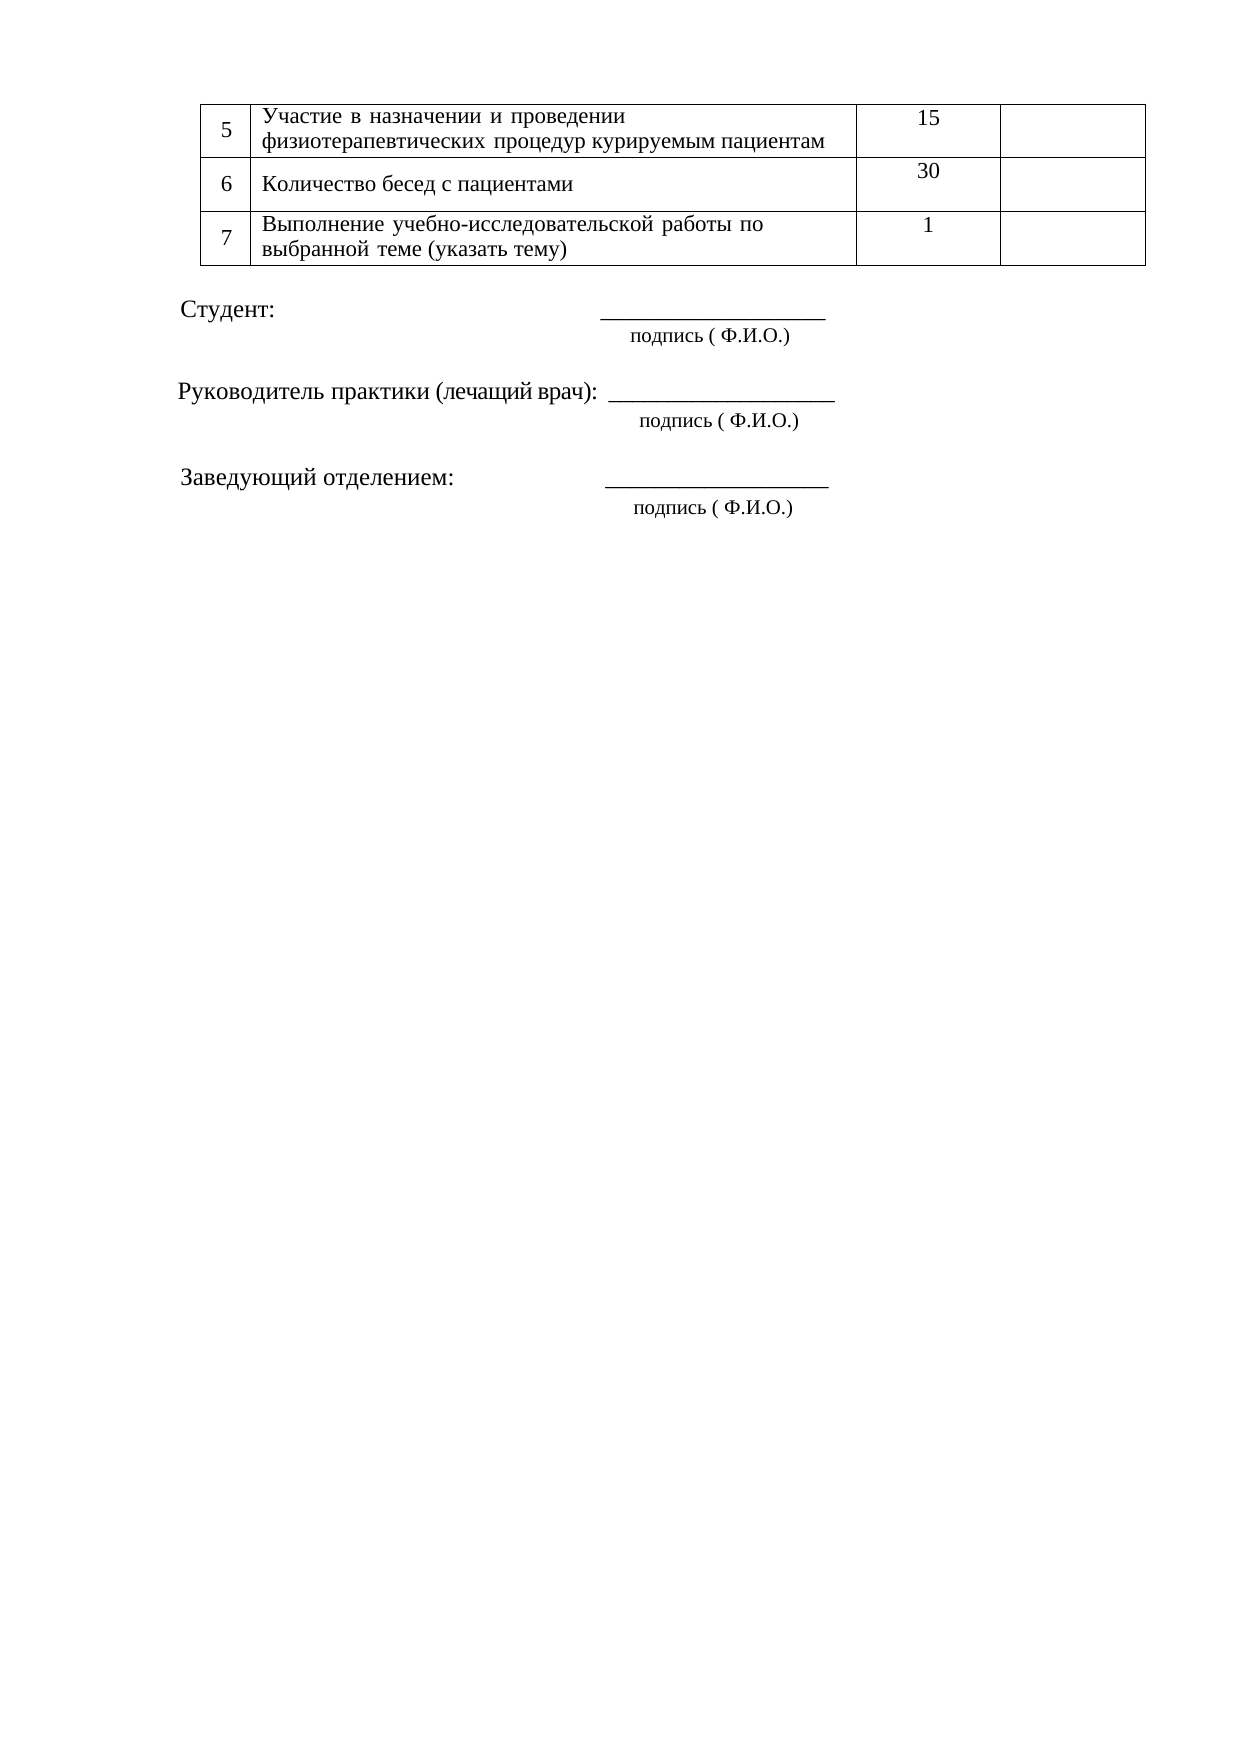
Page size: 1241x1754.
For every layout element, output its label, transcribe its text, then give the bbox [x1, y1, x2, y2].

table_cell Участие в назначении и проведении физиотерапевтических процедур курируемым пациентам [251, 105, 856, 157]
table_cell [1001, 158, 1145, 211]
table_cell Количество бесед с пациентами [251, 158, 856, 211]
table_cell 15 [857, 105, 1000, 157]
table_cell [1001, 105, 1145, 157]
table_cell 1 [857, 212, 1000, 265]
table_cell 5 [201, 105, 250, 157]
text Заведующий отделением: __________________ [180, 462, 1173, 491]
table_cell [1001, 212, 1145, 265]
text подпись ( Ф.И.О.) [177, 404, 1173, 433]
text подпись ( Ф.И.О.) [180, 323, 1173, 347]
text Студент: __________________ [180, 294, 1173, 323]
table_cell 6 [201, 158, 250, 211]
text подпись ( Ф.И.О.) [180, 491, 1173, 519]
table_cell 7 [201, 212, 250, 265]
table_cell Выполнение учебно-исследовательской работы по выбранной теме (указать тему) [251, 212, 856, 265]
table_cell 30 [857, 158, 1000, 211]
text Руководитель практики (лечащий врач): ___________________ [177, 376, 1173, 404]
